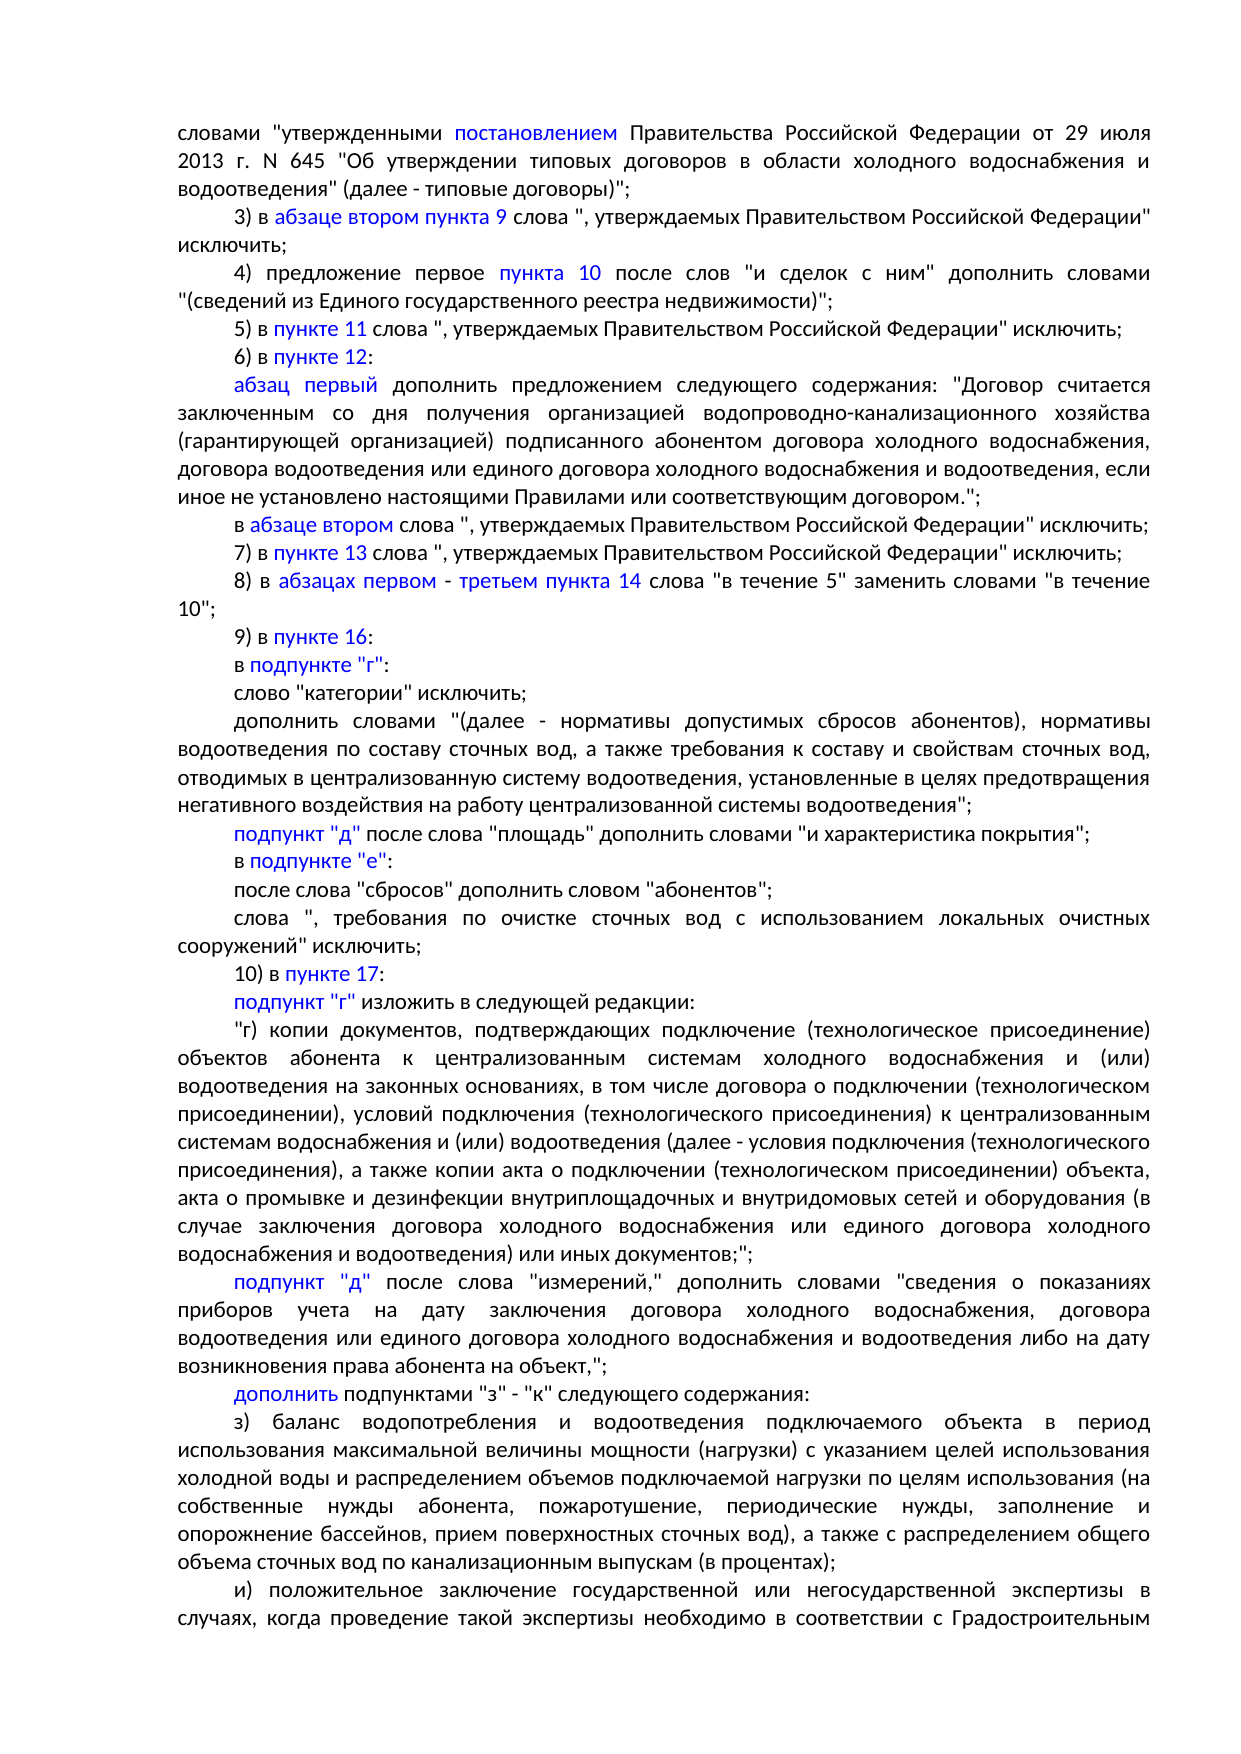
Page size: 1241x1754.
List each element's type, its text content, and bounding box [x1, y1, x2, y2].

text после слова "сбросов" дополнить словом "абонентов"; [177, 875, 1152, 903]
text 6) в пункте 12: [177, 342, 1152, 370]
text в подпункте "е": [177, 847, 1152, 875]
text в подпункте "г": [177, 651, 1152, 678]
text подпункт "д" после слова "измерений," дополнить словами "сведения о показаниях приборов учета на дату заключения договора холодного водоснабжения, договора водоотведения или единого договора холодного водоснабжения и водоотведения либо на дату возникновения права абонента на объект,"; [177, 1267, 1152, 1379]
text 5) в пункте 11 слова ", утверждаемых Правительством Российской Федерации" исключить; [177, 314, 1152, 342]
text 10) в пункте 17: [177, 959, 1152, 987]
text в абзаце втором слова ", утверждаемых Правительством Российской Федерации" исключить; [177, 510, 1152, 538]
text слова ", требования по очистке сточных вод с использованием локальных очистных сооружений" исключить; [177, 903, 1152, 959]
text подпункт "д" после слова "площадь" дополнить словами "и характеристика покрытия"; [177, 819, 1152, 847]
text слово "категории" исключить; [177, 678, 1152, 707]
text "г) копии документов, подтверждающих подключение (технологическое присоединение) объектов абонента к централизованным системам холодного водоснабжения и (или) водоотведения на законных основаниях, в том числе договора о подключении (технологическом присоединении), условий подключения (технологического присоединения) к централизованным системам водоснабжения и (или) водоотведения (далее - условия подключения (технологического присоединения), а также копии акта о подключении (технологическом присоединении) объекта, акта о промывке и дезинфекции внутриплощадочных и внутридомовых сетей и оборудования (в случае заключения договора холодного водоснабжения или единого договора холодного водоснабжения и водоотведения) или иных документов;"; [177, 1015, 1152, 1267]
text з) баланс водопотребления и водоотведения подключаемого объекта в период использования максимальной величины мощности (нагрузки) с указанием целей использования холодной воды и распределением объемов подключаемой нагрузки по целям использования (на собственные нужды абонента, пожаротушение, периодические нужды, заполнение и опорожнение бассейнов, прием поверхностных сточных вод), а также с распределением общего объема сточных вод по канализационным выпускам (в процентах); [177, 1407, 1152, 1575]
text дополнить словами "(далее - нормативы допустимых сбросов абонентов), нормативы водоотведения по составу сточных вод, а также требования к составу и свойствам сточных вод, отводимых в централизованную систему водоотведения, установленные в целях предотвращения негативного воздействия на работу централизованной системы водоотведения"; [177, 707, 1152, 819]
text подпункт "г" изложить в следующей редакции: [177, 987, 1152, 1015]
text абзац первый дополнить предложением следующего содержания: "Договор считается заключенным со дня получения организацией водопроводно-канализационного хозяйства (гарантирующей организацией) подписанного абонентом договора холодного водоснабжения, договора водоотведения или единого договора холодного водоснабжения и водоотведения, если иное не установлено настоящими Правилами или соответствующим договором."; [177, 370, 1152, 510]
text 9) в пункте 16: [177, 622, 1152, 651]
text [177, 1575, 1152, 1631]
text 7) в пункте 13 слова ", утверждаемых Правительством Российской Федерации" исключить; [177, 538, 1152, 566]
text 4) предложение первое пункта 10 после слов "и сделок с ним" дополнить словами "(сведений из Единого государственного реестра недвижимости)"; [177, 258, 1152, 314]
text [177, 118, 1152, 202]
text 3) в абзаце втором пункта 9 слова ", утверждаемых Правительством Российской Федерации" исключить; [177, 202, 1152, 258]
text дополнить подпунктами "з" - "к" следующего содержания: [177, 1379, 1152, 1407]
text 8) в абзацах первом - третьем пункта 14 слова "в течение 5" заменить словами "в течение 10"; [177, 566, 1152, 622]
